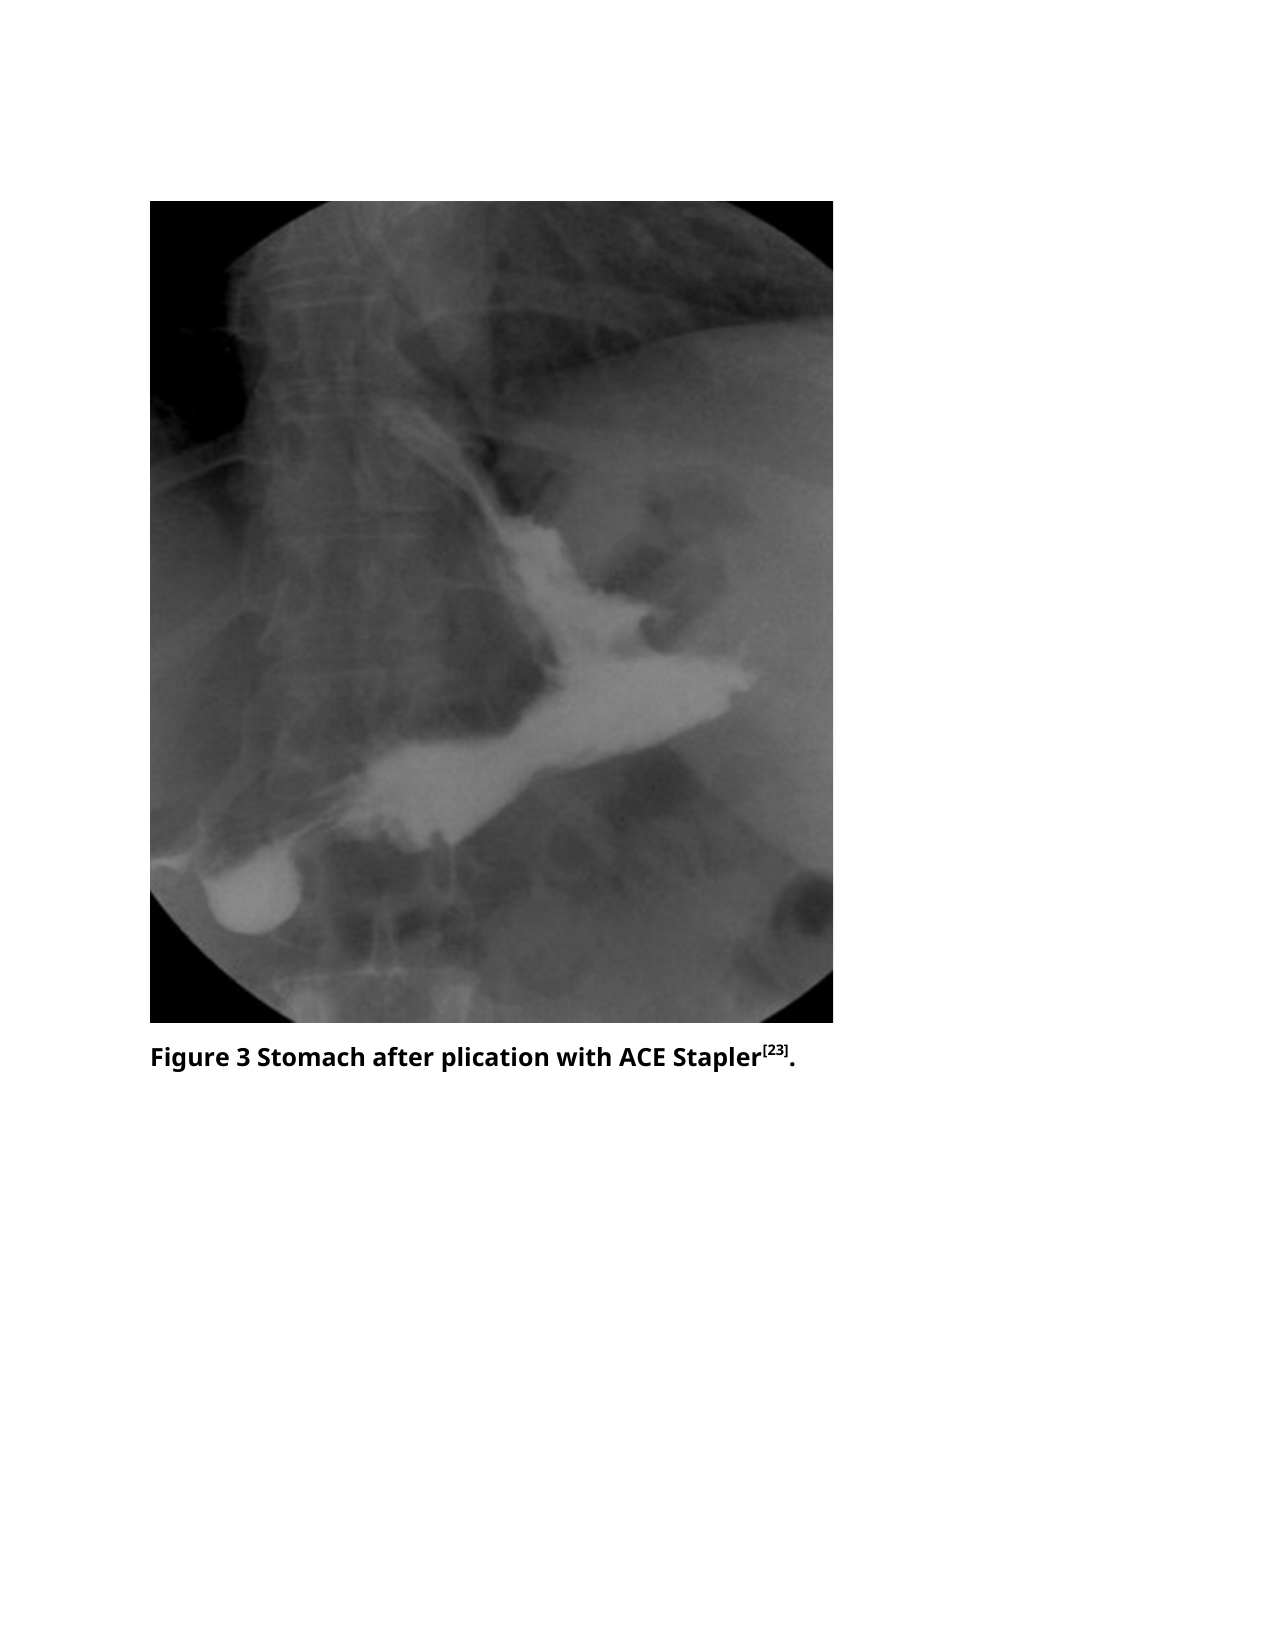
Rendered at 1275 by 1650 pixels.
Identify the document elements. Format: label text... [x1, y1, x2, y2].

text Figure 3 Stomach after plication with ACE Stapler[23]. [150, 1040, 1125, 1074]
picture [150, 201, 834, 1023]
